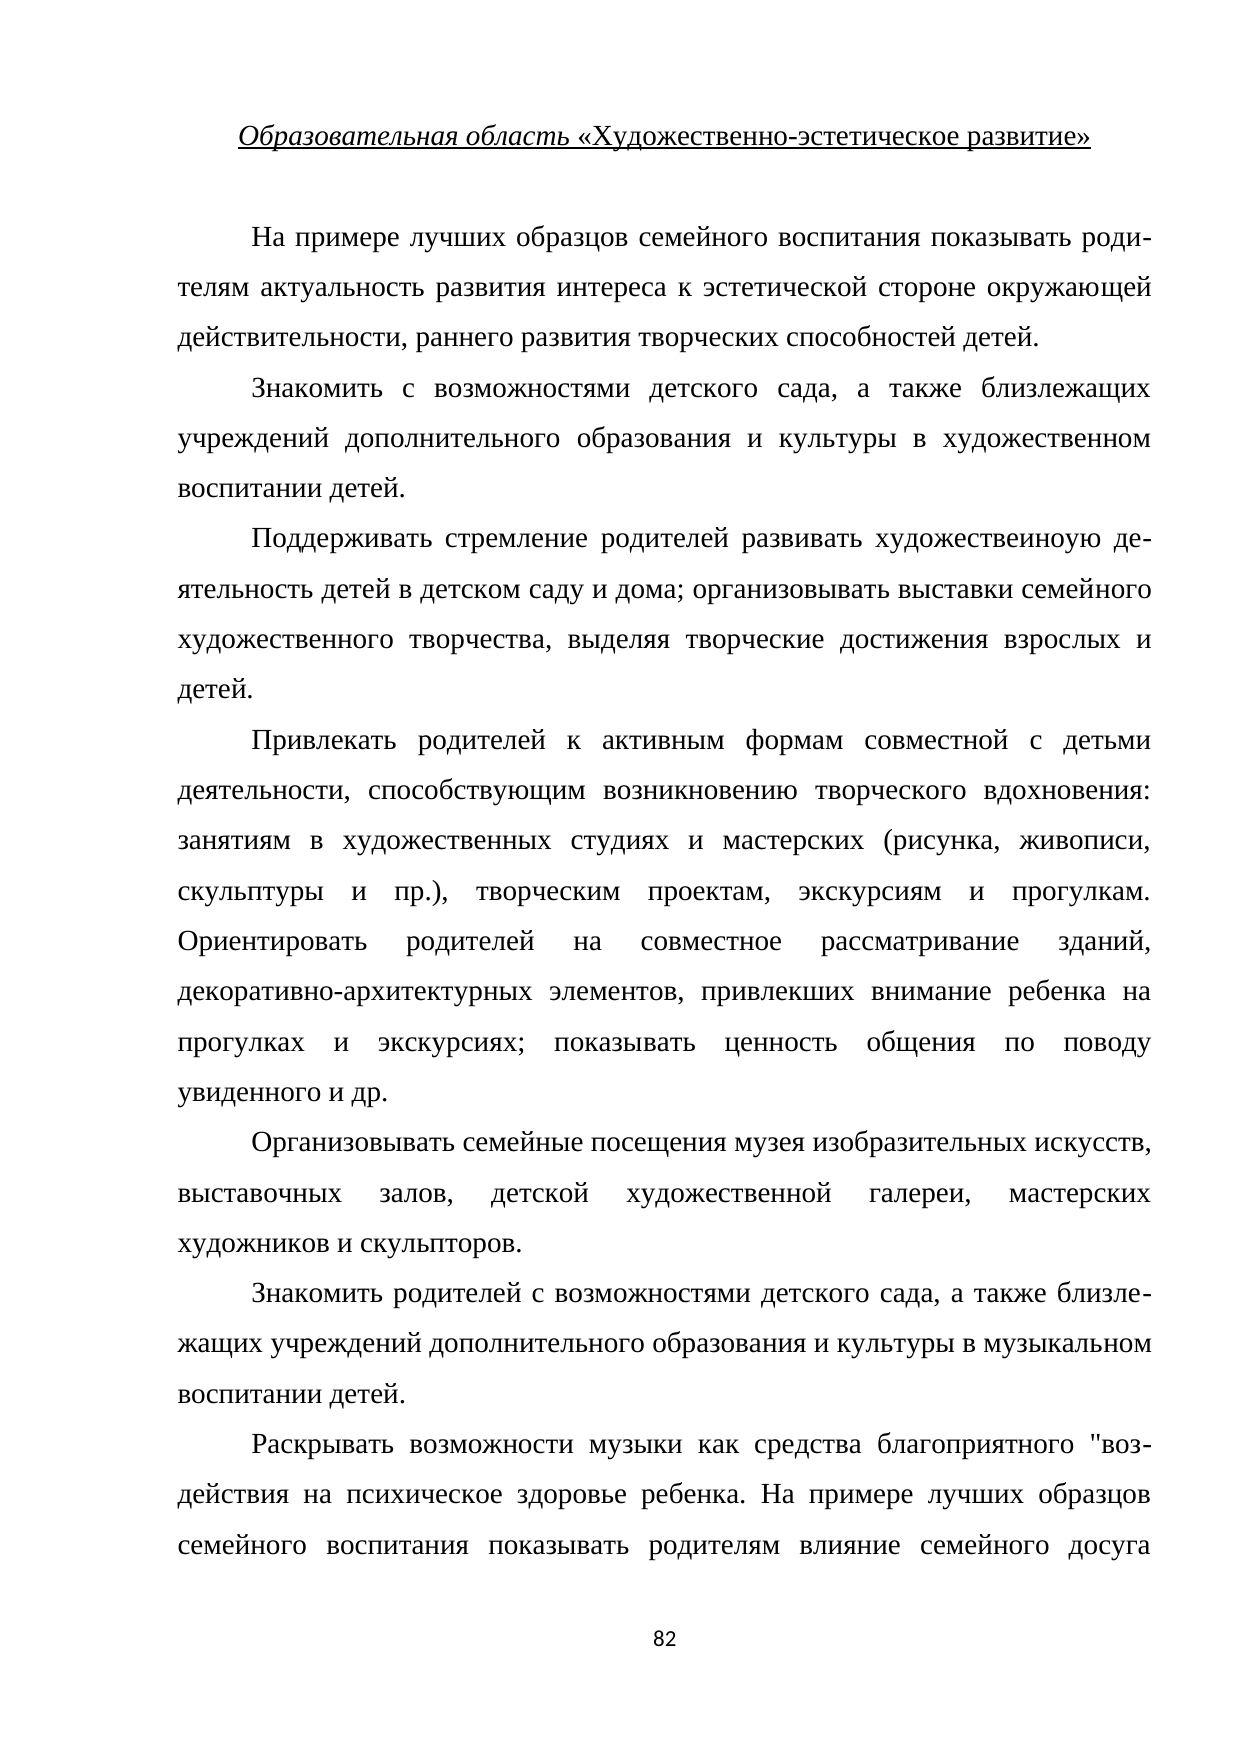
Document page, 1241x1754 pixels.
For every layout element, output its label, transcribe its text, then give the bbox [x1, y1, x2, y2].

text Знакомить родителей с возможностями детского сада, а также близлежащих учреждений дополнительного образования и культуры в музыкальном воспитании детей. [177, 1275, 1152, 1409]
text Поддерживать стремление родителей развивать художествеиноую деятельность детей в детском саду и дома; организовывать выставки семейного художественного творчества, выделяя творческие достижения взрослых и детей. [177, 521, 1152, 705]
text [177, 1426, 1152, 1560]
text Образовательная область «Художественно-эстетическое развитие» [177, 118, 1152, 152]
text Привлекать родителей к активным формам совместной с детьми деятельности, способствующим возникновению творческого вдохновения: занятиям в художественных студиях и мастерских (рисунка, живописи, скульптуры и пр.), творческим проектам, экскурсиям и прогулкам. Ориентировать родителей на совместное рассматривание зданий, декоративно-архитектурных элементов, привлекших внимание ребенка на прогулках и экскурсиях; показывать ценность общения по поводу увиденного и др. [177, 722, 1152, 1108]
text Знакомить с возможностями детского сада, а также близлежащих учреждений дополнительного образования и культуры в художественном воспитании детей. [177, 370, 1152, 504]
text Организовывать семейные посещения музея изобразительных искусств, выставочных залов, детской художественной галереи, мастерских художников и скульпторов. [177, 1124, 1152, 1258]
text На примере лучших образцов семейного воспитания показывать родителям актуальность развития интереса к эстетической стороне окружающей действительности, раннего развития творческих способностей детей. [177, 219, 1152, 353]
